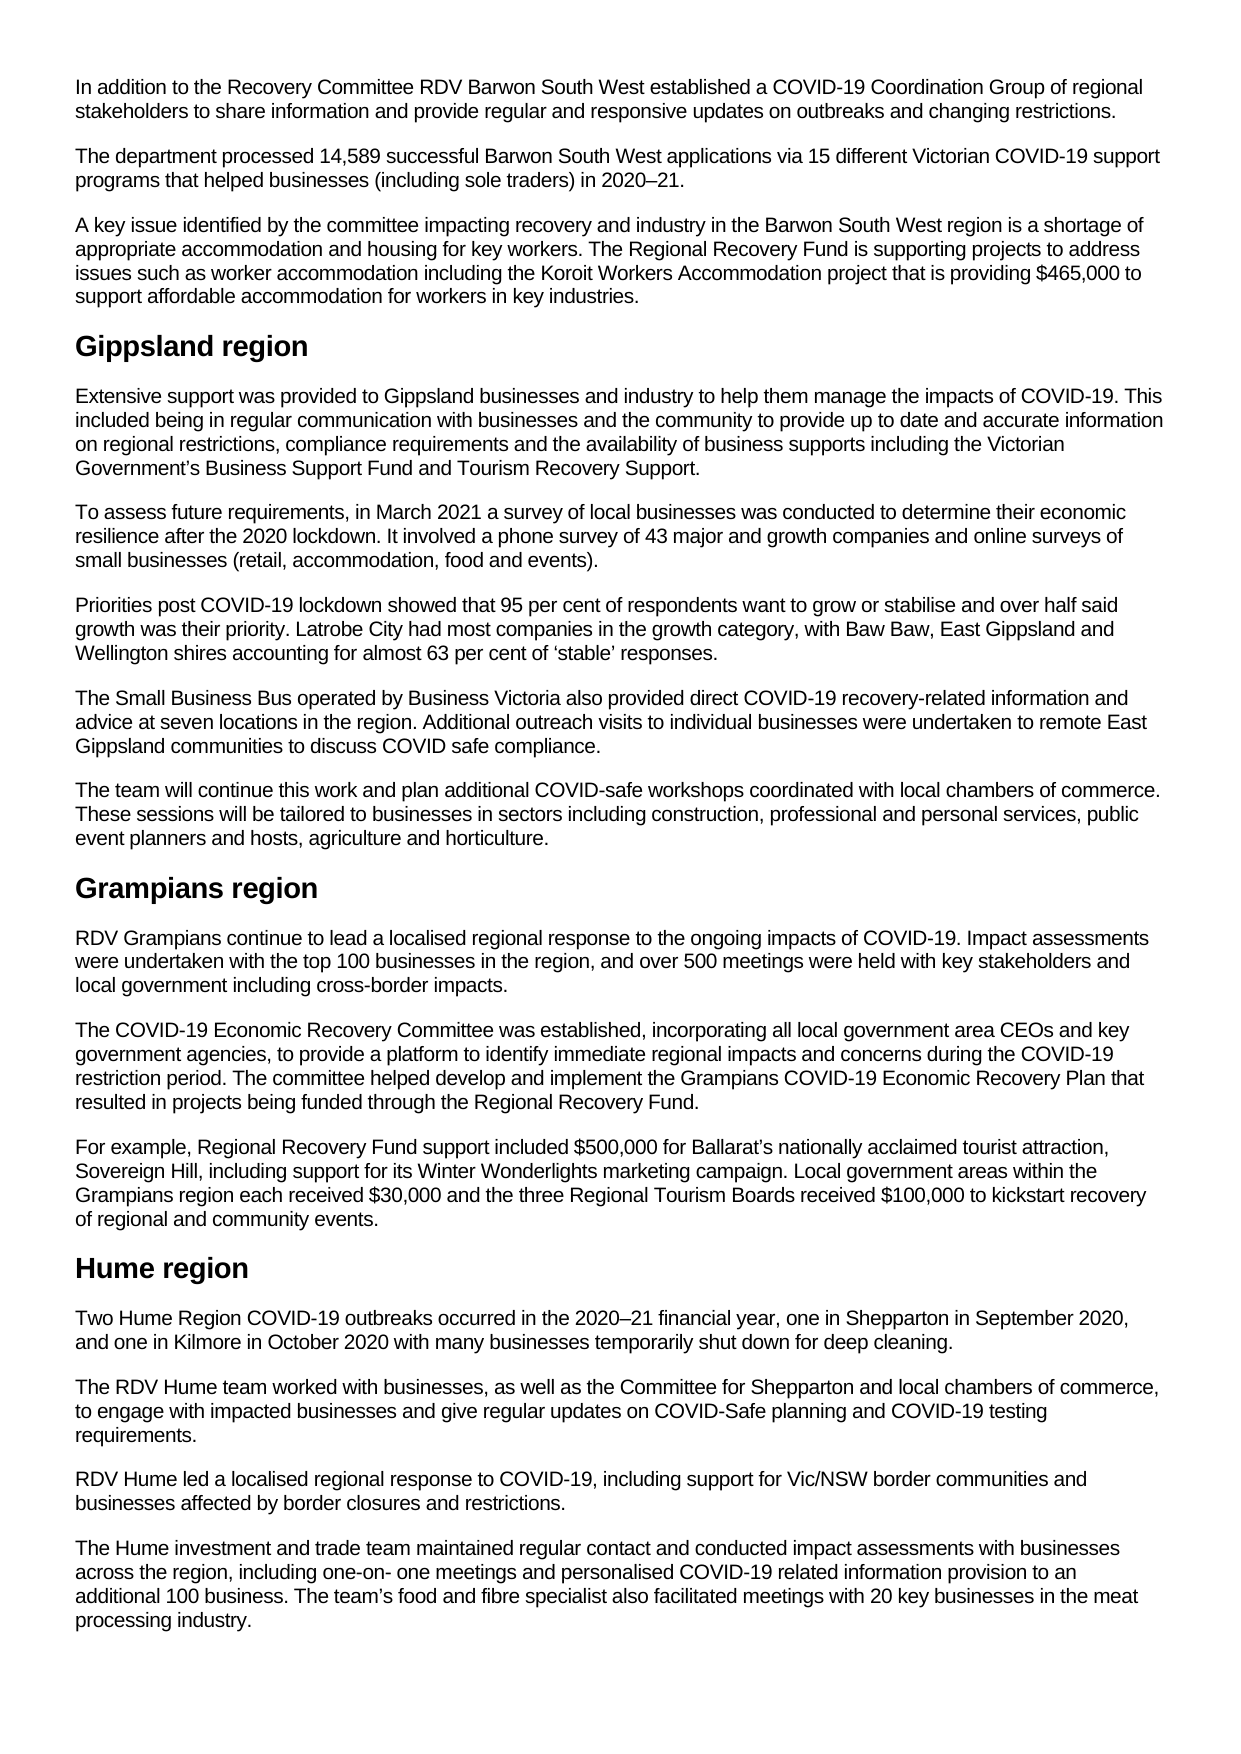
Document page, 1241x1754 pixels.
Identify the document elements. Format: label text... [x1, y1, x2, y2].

text Extensive support was provided to Gippsland businesses and industry to help them manage the impacts of COVID-19. This included being in regular communication with businesses and the community to provide up to date and accurate information on regional restrictions, compliance requirements and the availability of business supports including the Victorian Government’s Business Support Fund and Tourism Recovery Support. [75, 383, 1165, 479]
text The Hume investment and trade team maintained regular contact and conducted impact assessments with businesses across the region, including one-on- one meetings and personalised COVID-19 related information provision to an additional 100 business. The team’s food and fibre specialist also facilitated meetings with 20 key businesses in the meat processing industry. [75, 1536, 1165, 1632]
text For example, Regional Recovery Fund support included $500,000 for Ballarat’s nationally acclaimed tourist attraction, Sovereign Hill, including support for its Winter Wonderlights marketing campaign. Local government areas within the Grampians region each received $30,000 and the three Regional Tourism Boards received $100,000 to kickstart recovery of regional and community events. [75, 1135, 1165, 1231]
text The RDV Hume team worked with businesses, as well as the Committee for Shepparton and local chambers of commerce, to engage with impacted businesses and give regular updates on COVID-Safe planning and COVID-19 testing requirements. [75, 1374, 1165, 1446]
subtitle Hume region [75, 1251, 1165, 1285]
text To assess future requirements, in March 2021 a survey of local businesses was conducted to determine their economic resilience after the 2020 lockdown. It involved a phone survey of 43 major and growth companies and online surveys of small businesses (retail, accommodation, food and events). [75, 500, 1165, 572]
text A key issue identified by the committee impacting recovery and industry in the Barwon South West region is a shortage of appropriate accommodation and housing for key workers. The Regional Recovery Fund is supporting projects to address issues such as worker accommodation including the Koroit Workers Accommodation project that is providing $465,000 to support affordable accommodation for workers in key industries. [75, 212, 1165, 308]
subtitle Gippsland region [75, 329, 1165, 363]
text The team will continue this work and plan additional COVID-safe workshops coordinated with local chambers of commerce. These sessions will be tailored to businesses in sectors including construction, professional and personal services, public event planners and hosts, agriculture and horticulture. [75, 778, 1165, 850]
text In addition to the Recovery Committee RDV Barwon South West established a COVID-19 Coordination Group of regional stakeholders to share information and provide regular and responsive updates on outbreaks and changing restrictions. [75, 75, 1165, 123]
text RDV Grampians continue to lead a localised regional response to the ongoing impacts of COVID-19. Impact assessments were undertaken with the top 100 businesses in the region, and over 500 meetings were held with key stakeholders and local government including cross-border impacts. [75, 925, 1165, 997]
text The Small Business Bus operated by Business Victoria also provided direct COVID-19 recovery-related information and advice at seven locations in the region. Additional outreach visits to individual businesses were undertaken to remote East Gippsland communities to discuss COVID safe compliance. [75, 686, 1165, 757]
text Priorities post COVID-19 lockdown showed that 95 per cent of respondents want to grow or stabilise and over half said growth was their priority. Latrobe City had most companies in the growth category, with Baw Baw, East Gippsland and Wellington shires accounting for almost 63 per cent of ‘stable’ responses. [75, 593, 1165, 665]
text Two Hume Region COVID-19 outbreaks occurred in the 2020–21 financial year, one in Shepparton in September 2020, and one in Kilmore in October 2020 with many businesses temporarily shut down for deep cleaning. [75, 1306, 1165, 1354]
text The department processed 14,589 successful Barwon South West applications via 15 different Victorian COVID-19 support programs that helped businesses (including sole traders) in 2020–21. [75, 144, 1165, 192]
subtitle Grampians region [75, 871, 1165, 904]
text RDV Hume led a localised regional response to COVID-19, including support for Vic/NSW border communities and businesses affected by border closures and restrictions. [75, 1467, 1165, 1515]
text The COVID-19 Economic Recovery Committee was established, incorporating all local government area CEOs and key government agencies, to provide a platform to identify immediate regional impacts and concerns during the COVID-19 restriction period. The committee helped develop and implement the Grampians COVID-19 Economic Recovery Plan that resulted in projects being funded through the Regional Recovery Fund. [75, 1018, 1165, 1114]
